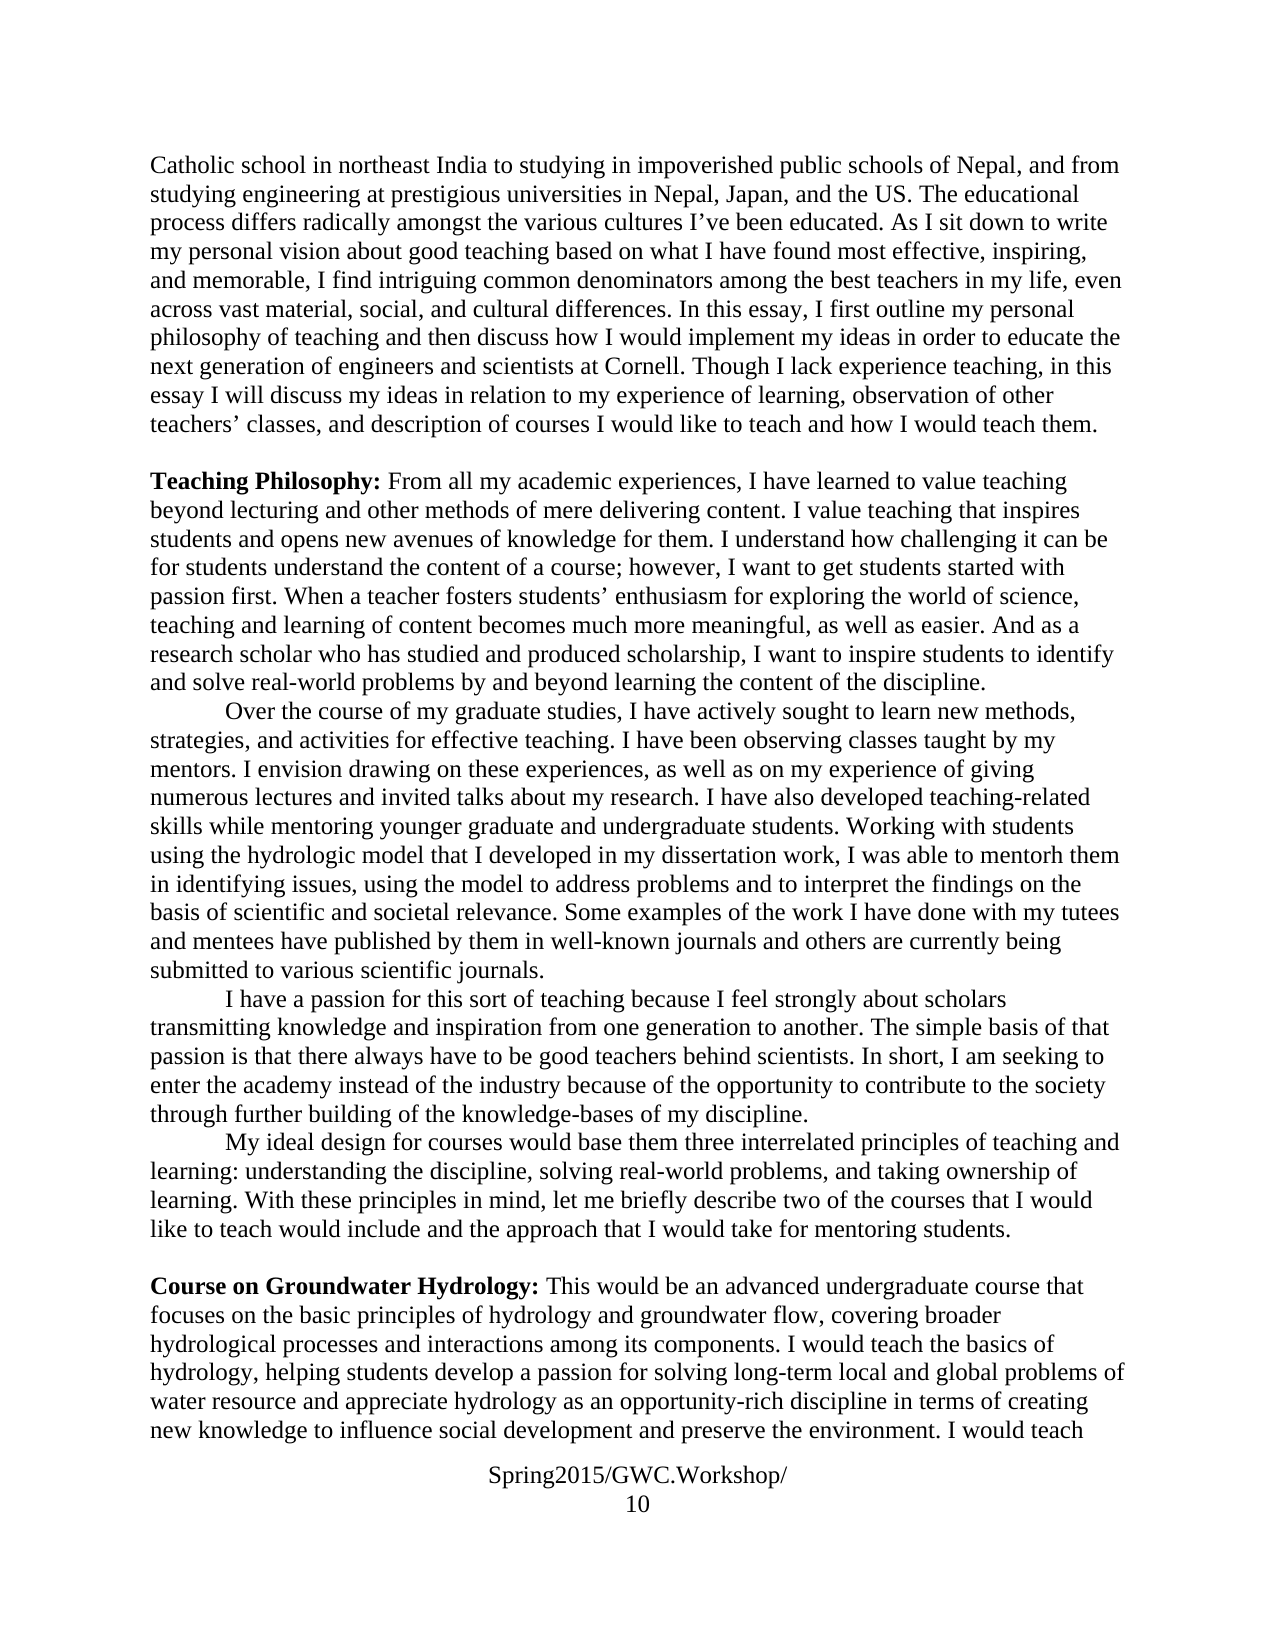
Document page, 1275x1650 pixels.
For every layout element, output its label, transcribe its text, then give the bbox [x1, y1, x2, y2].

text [150, 1271, 1125, 1444]
text My ideal design for courses would base them three interrelated principles of teaching and learning: understanding the discipline, solving real-world problems, and taking ownership of learning. With these principles in mind, let me briefly describe two of the courses that I would like to teach would include and the approach that I would take for mentoring students. [150, 1127, 1125, 1242]
text Teaching Philosophy: From all my academic experiences, I have learned to value teaching beyond lecturing and other methods of mere delivering content. I value teaching that inspires students and opens new avenues of knowledge for them. I understand how challenging it can be for students understand the content of a course; however, I want to get students started with passion first. When a teacher fosters students’ enthusiasm for exploring the world of science, teaching and learning of content becomes much more meaningful, as well as easier. And as a research scholar who has studied and produced scholarship, I want to inspire students to identify and solve real-world problems by and beyond learning the content of the discipline. [150, 466, 1125, 696]
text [150, 150, 1125, 437]
text Over the course of my graduate studies, I have actively sought to learn new methods, strategies, and activities for effective teaching. I have been observing classes taught by my mentors. I envision drawing on these experiences, as well as on my experience of giving numerous lectures and invited talks about my research. I have also developed teaching-related skills while mentoring younger graduate and undergraduate students. Working with students using the hydrologic model that I developed in my dissertation work, I was able to mentorh them in identifying issues, using the model to address problems and to interpret the findings on the basis of scientific and societal relevance. Some examples of the work I have done with my tutees and mentees have published by them in well-known journals and others are currently being submitted to various scientific journals. [150, 696, 1125, 984]
text I have a passion for this sort of teaching because I feel strongly about scholars transmitting knowledge and inspiration from one generation to another. The simple basis of that passion is that there always have to be good teachers behind scientists. In short, I am seeking to enter the academy instead of the industry because of the opportunity to contribute to the society through further building of the knowledge-bases of my discipline. [150, 984, 1125, 1127]
